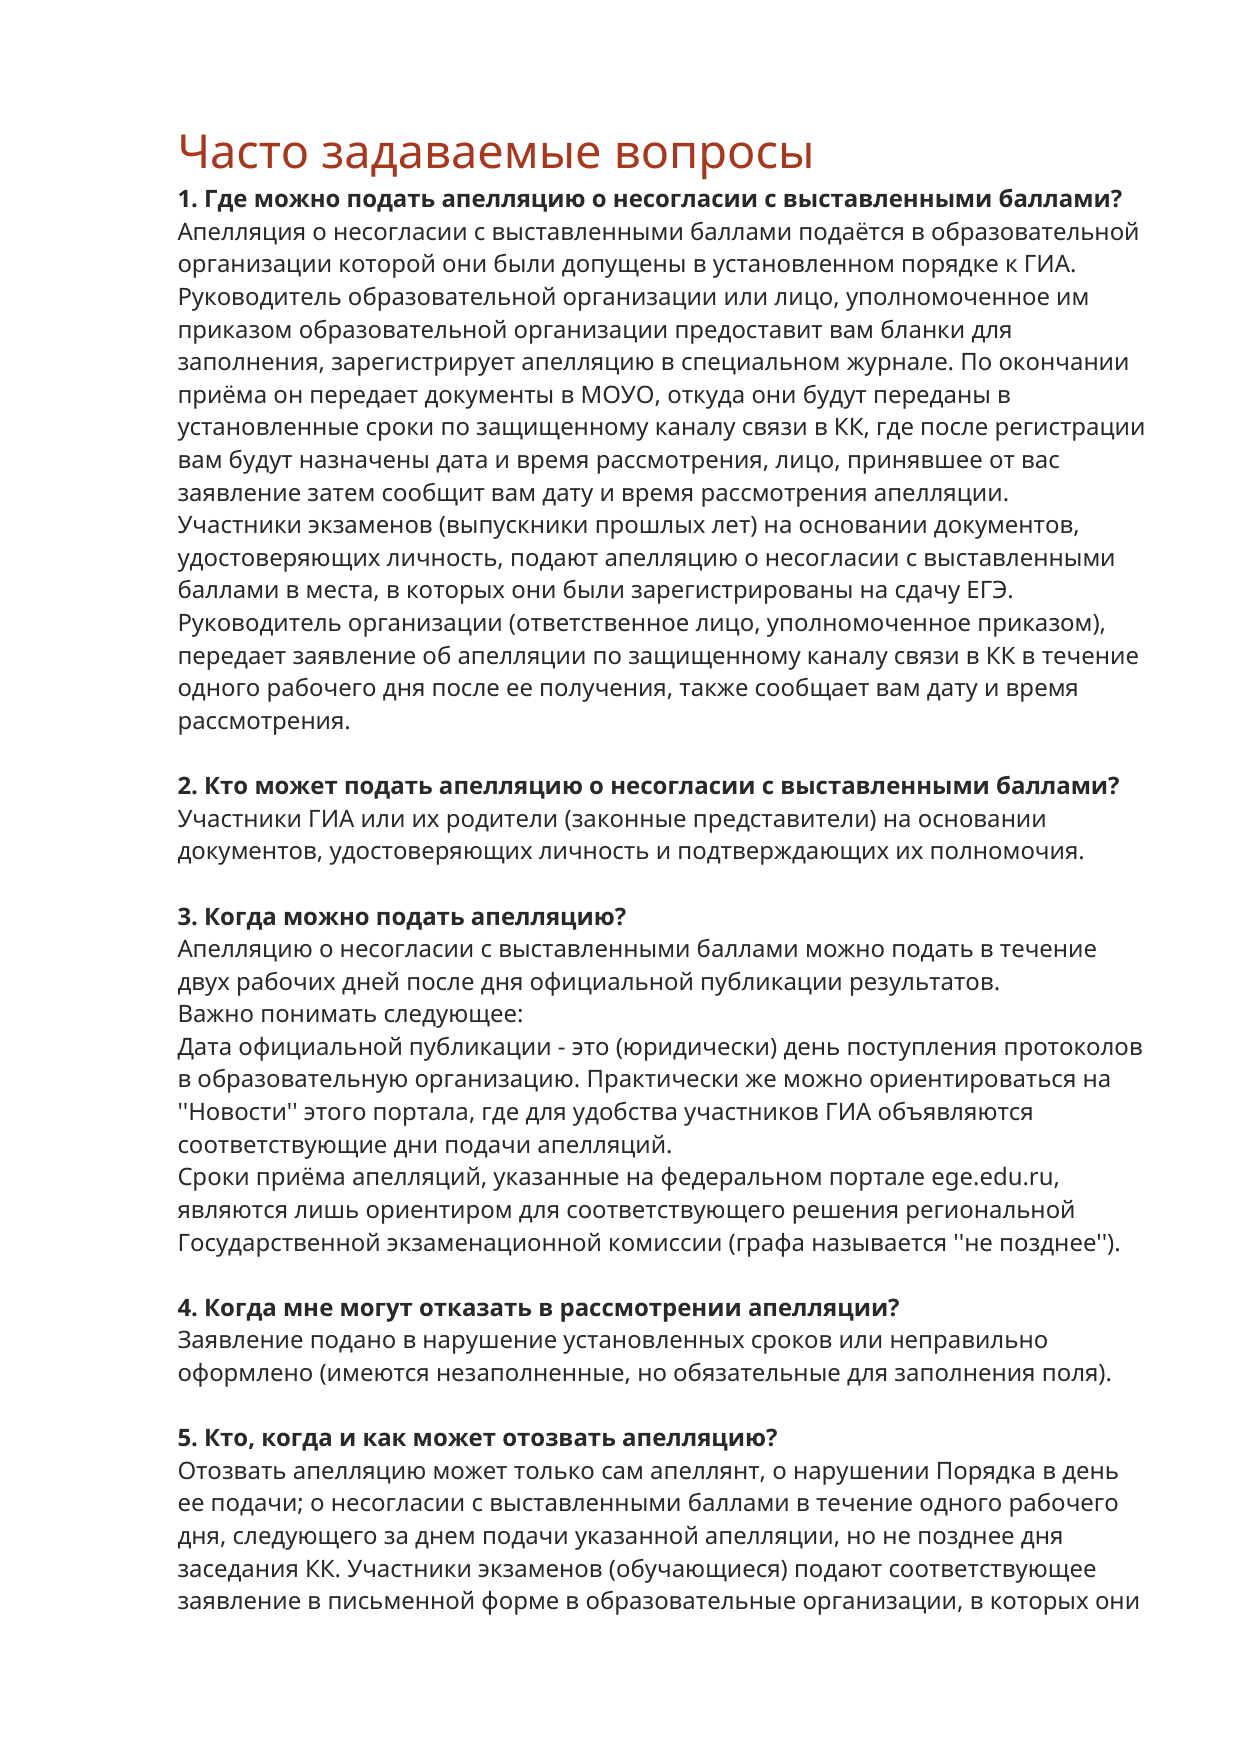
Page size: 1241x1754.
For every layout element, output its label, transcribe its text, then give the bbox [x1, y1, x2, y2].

text 1. Где можно подать апелляцию о несогласии с выставленными баллами? Апелляция о несогласии с выставленными баллами подаётся в образовательной организации которой они были допущены в установленном порядке к ГИА. Руководитель образовательной организации или лицо, уполномоченное им приказом образовательной организации предоставит вам бланки для заполнения, зарегистрирует апелляцию в специальном журнале. По окончании приёма он передает документы в МОУО, откуда они будут переданы в установленные сроки по защищенному каналу связи в КК, где после регистрации вам будут назначены дата и время рассмотрения, лицо, принявшее от вас заявление затем сообщит вам дату и время рассмотрения апелляции. Участники экзаменов (выпускники прошлых лет) на основании документов, удостоверяющих личность, подают апелляцию о несогласии с выставленными баллами в места, в которых они были зарегистрированы на сдачу ЕГЭ. Руководитель организации (ответственное лицо, уполномоченное приказом), передает заявление об апелляции по защищенному каналу связи в КК в течение одного рабочего дня после ее получения, также сообщает вам дату и время рассмотрения. [177, 182, 1152, 736]
text Часто задаваемые вопросы [177, 118, 1152, 182]
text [177, 1421, 1152, 1617]
text 3. Когда можно подать апелляцию? Апелляцию о несогласии с выставленными баллами можно подать в течение двух рабочих дней после дня официальной публикации результатов. Важно понимать следующее: Дата официальной публикации - это (юридически) день поступления протоколов в образовательную организацию. Практически же можно ориентироваться на ''Новости'' этого портала, где для удобства участников ГИА объявляются соответствующие дни подачи апелляций. Сроки приёма апелляций, указанные на федеральном портале ege.edu.ru, являются лишь ориентиром для соответствующего решения региональной Государственной экзаменационной комиссии (графа называется ''не позднее''). [177, 899, 1152, 1258]
text 4. Когда мне могут отказать в рассмотрении апелляции? Заявление подано в нарушение установленных сроков или неправильно оформлено (имеются незаполненные, но обязательные для заполнения поля). [177, 1291, 1152, 1388]
text 2. Кто может подать апелляцию о несогласии с выставленными баллами? Участники ГИА или их родители (законные представители) на основании документов, удостоверяющих личность и подтверждающих их полномочия. [177, 769, 1152, 867]
